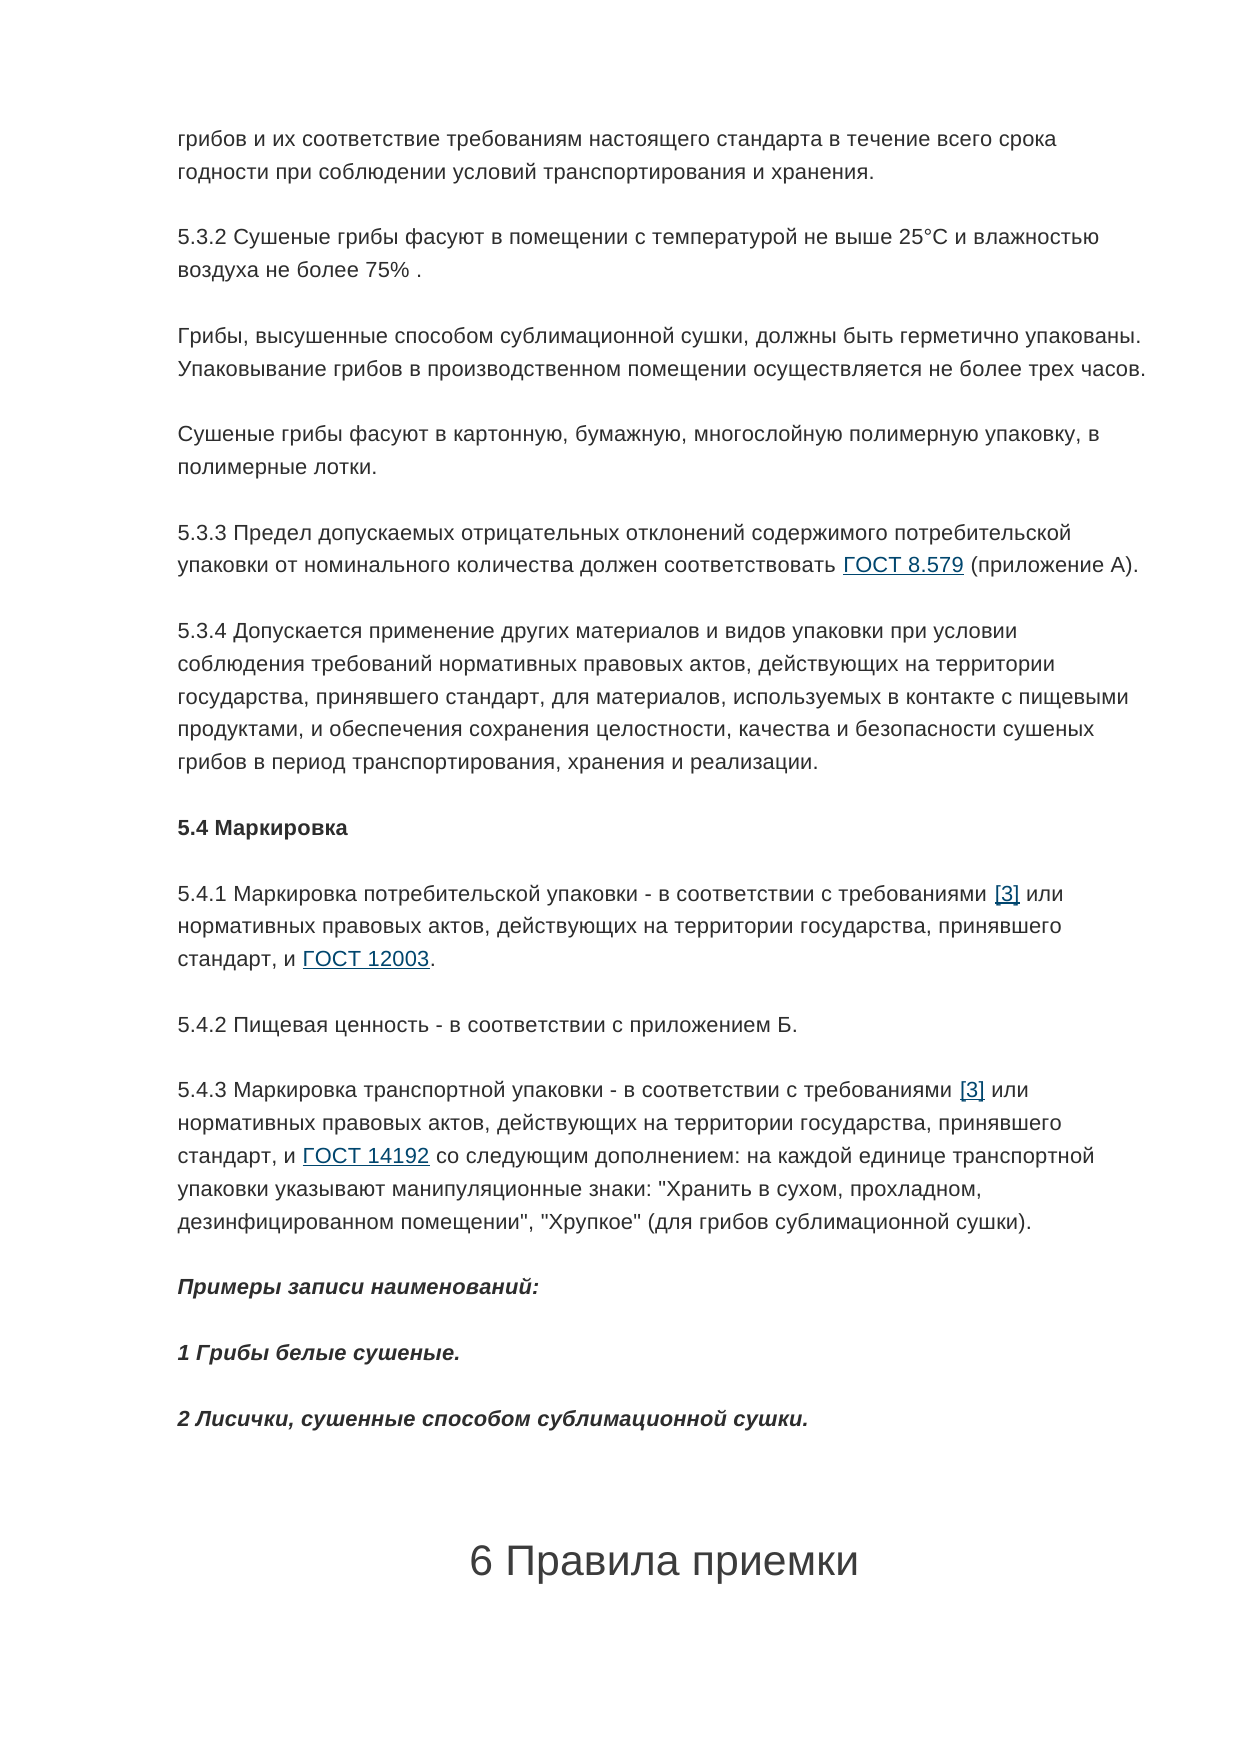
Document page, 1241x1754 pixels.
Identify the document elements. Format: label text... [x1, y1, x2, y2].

text 5.3.4 Допускается применение других материалов и видов упаковки при условии соблюдения требований нормативных правовых актов, действующих на территории государства, принявшего стандарт, для материалов, используемых в контакте с пищевыми продуктами, и обеспечения сохранения целостности, качества и безопасности сушеных грибов в период транспортирования, хранения и реализации. [177, 610, 1152, 807]
text 5.4.2 Пищевая ценность - в соответствии с приложением Б. [177, 1004, 1152, 1070]
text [177, 118, 1152, 217]
text 6 Правила приемки [177, 1535, 1152, 1584]
text 5.4.3 Маркировка транспортной упаковки - в соответствии с требованиями [3] или нормативных правовых актов, действующих на территории государства, принявшего стандарт, и ГОСТ 14192 со следующим дополнением: на каждой единице транспортной упаковки указывают манипуляционные знаки: "Хранить в сухом, прохладном, дезинфицированном помещении", "Хрупкое" (для грибов сублимационной сушки). Примеры записи наименований: [177, 1070, 1152, 1332]
text 5.3.2 Сушеные грибы фасуют в помещении с температурой не выше 25°С и влажностью воздуха не более 75% . Грибы, высушенные способом сублимационной сушки, должны быть герметично упакованы. Упаковывание грибов в производственном помещении осуществляется не более трех часов. Сушеные грибы фасуют в картонную, бумажную, многослойную полимерную упаковку, в полимерные лотки. [177, 217, 1152, 512]
text 5.4.1 Маркировка потребительской упаковки - в соответствии с требованиями [3] или нормативных правовых актов, действующих на территории государства, принявшего стандарт, и ГОСТ 12003. [177, 873, 1152, 1004]
text 1 Грибы белые сушеные. [177, 1332, 1152, 1398]
text 2 Лисички, сушенные способом сублимационной сушки. [177, 1398, 1152, 1496]
text 5.4 Маркировка [177, 807, 1152, 873]
text 5.3.3 Предел допускаемых отрицательных отклонений содержимого потребительской упаковки от номинального количества должен соответствовать ГОСТ 8.579 (приложение А). [177, 512, 1152, 610]
